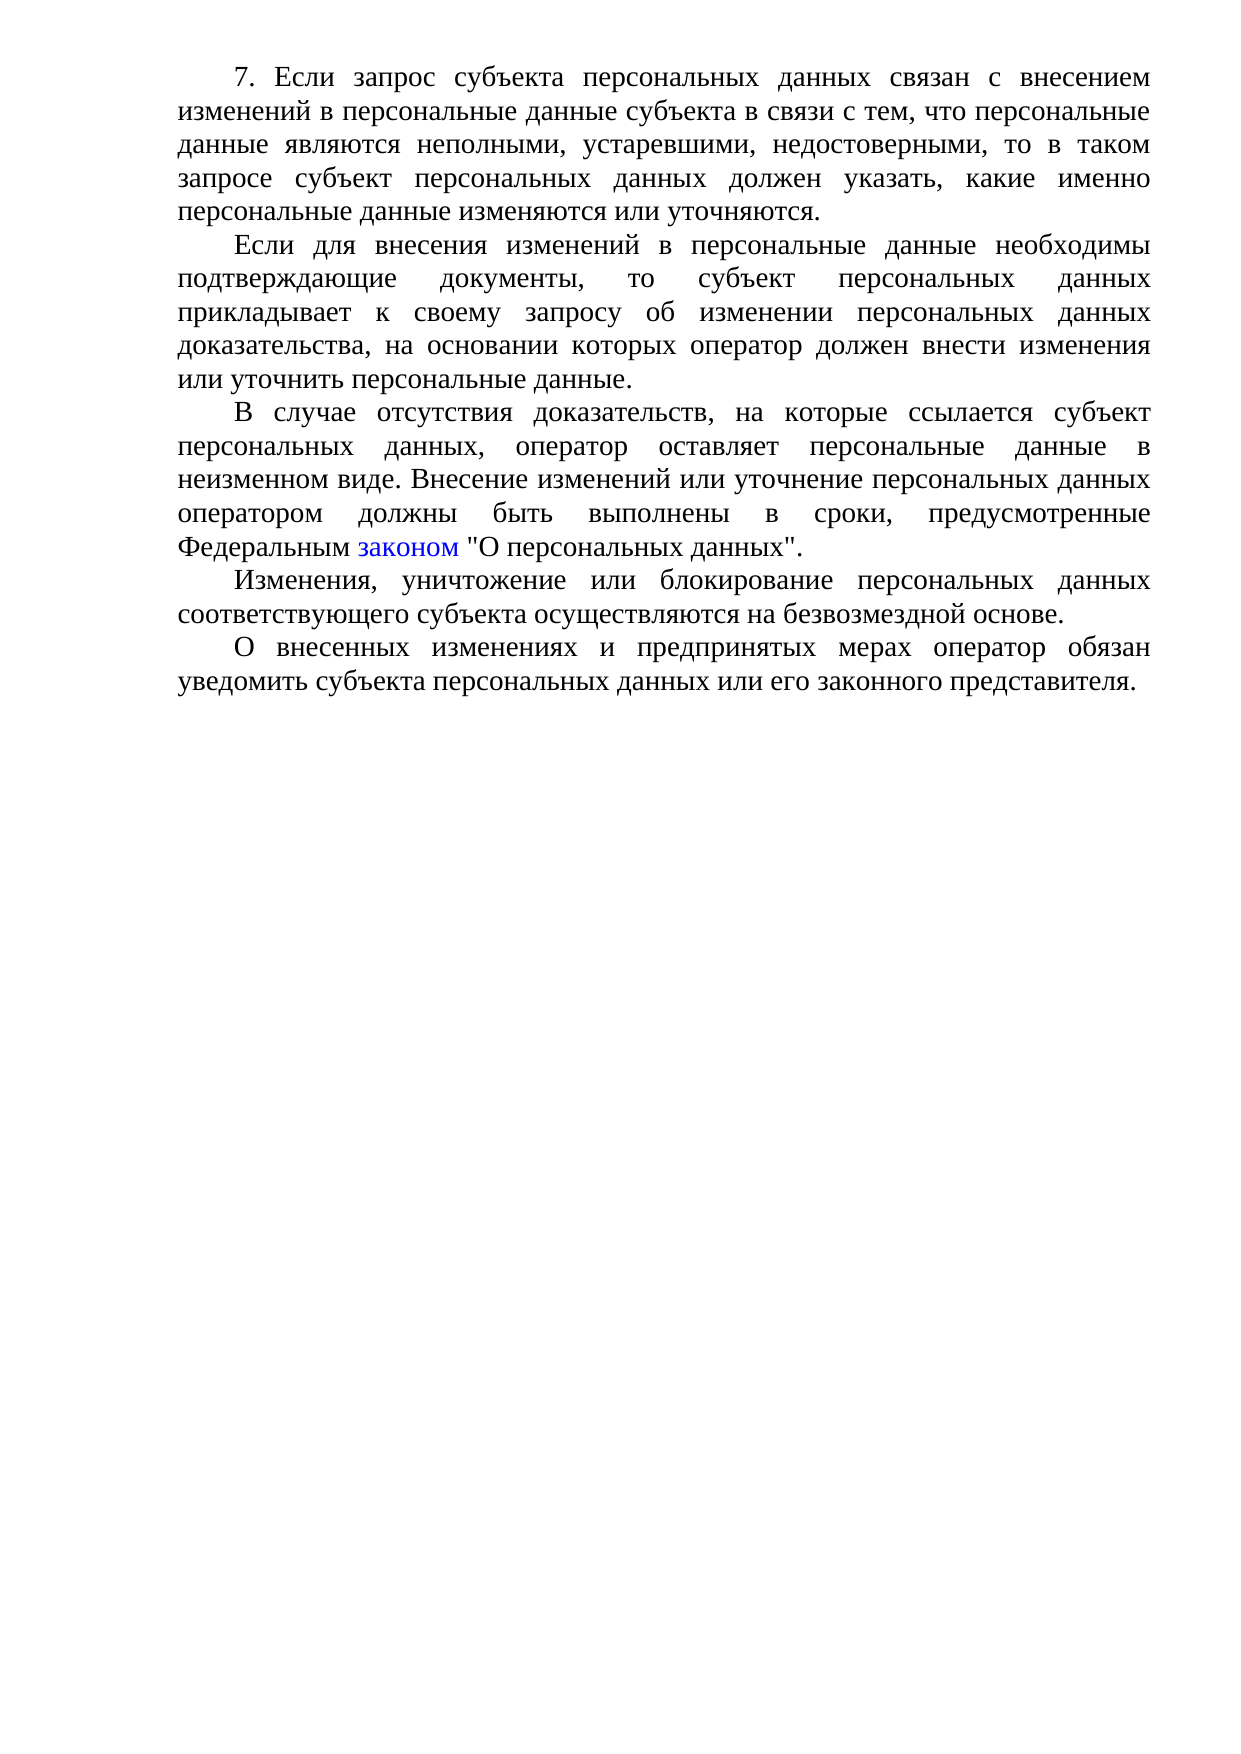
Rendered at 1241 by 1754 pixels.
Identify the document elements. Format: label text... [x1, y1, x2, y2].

text Изменения, уничтожение или блокирование персональных данных соответствующего субъекта осуществляются на безвозмездной основе. [177, 562, 1152, 629]
text О внесенных изменениях и предпринятых мерах оператор обязан уведомить субъекта персональных данных или его законного представителя. [177, 629, 1152, 696]
text 7. Если запрос субъекта персональных данных связан с внесением изменений в персональные данные субъекта в связи с тем, что персональные данные являются неполными, устаревшими, недостоверными, то в таком запросе субъект персональных данных должен указать, какие именно персональные данные изменяются или уточняются. [177, 59, 1152, 227]
text Если для внесения изменений в персональные данные необходимы подтверждающие документы, то субъект персональных данных прикладывает к своему запросу об изменении персональных данных доказательства, на основании которых оператор должен внести изменения или уточнить персональные данные. [177, 227, 1152, 394]
text В случае отсутствия доказательств, на которые ссылается субъект персональных данных, оператор оставляет персональные данные в неизменном виде. Внесение изменений или уточнение персональных данных оператором должны быть выполнены в сроки, предусмотренные Федеральным законом "О персональных данных". [177, 394, 1152, 562]
